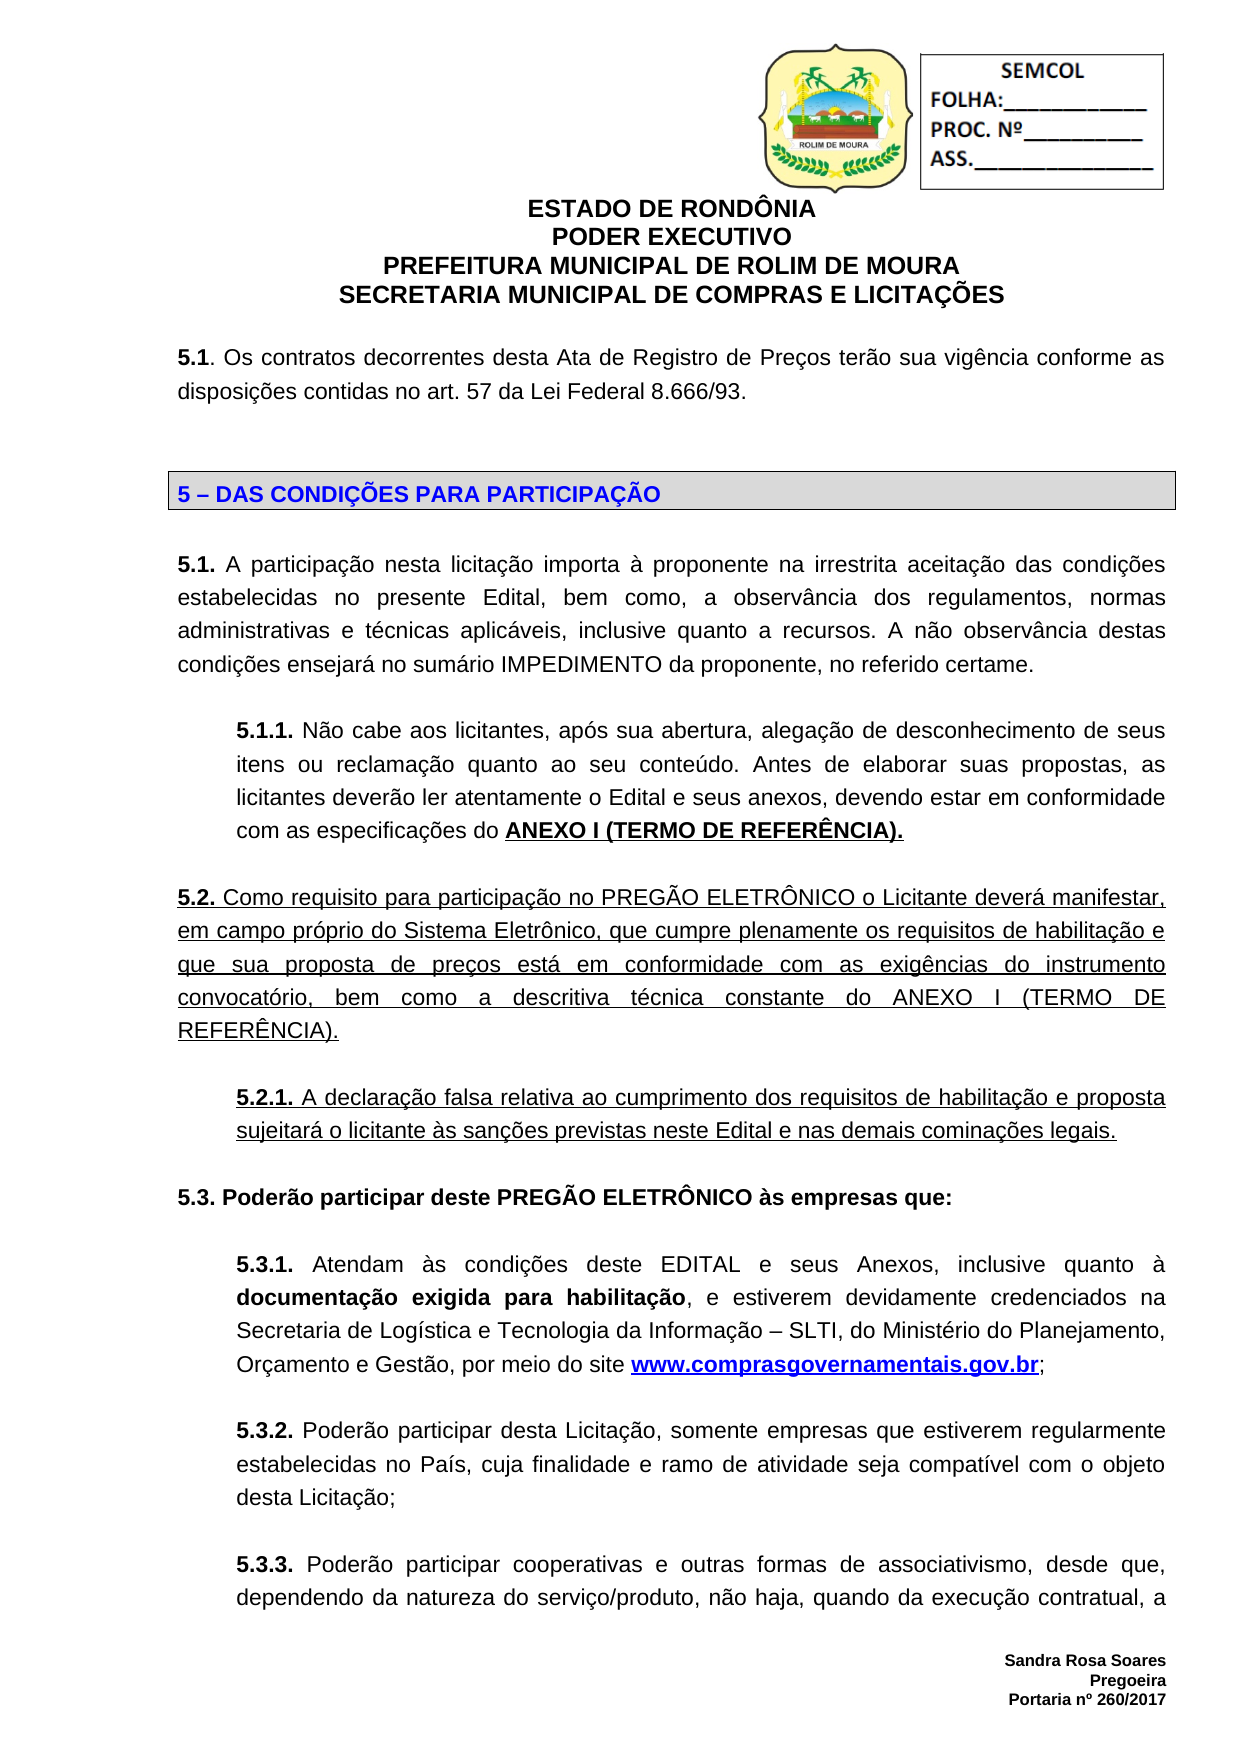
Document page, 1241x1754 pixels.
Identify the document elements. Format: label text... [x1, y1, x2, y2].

text 5.3.2. Poderão participar desta Licitação, somente empresas que estiverem regularmente estabelecidas no País, cuja finalidade e ramo de atividade seja compatível com o objeto desta Licitação; [236, 1410, 1166, 1510]
text 5.2. Como requisito para participação no PREGÃO ELETRÔNICO o Licitante deverá manifestar, em campo próprio do Sistema Eletrônico, que cumpre plenamente os requisitos de habilitação e que sua proposta de preços está em conformidade com as exigências do instrumento convocatório, bem como a descritiva técnica constante do ANEXO I (TERMO DE REFERÊNCIA). [177, 1008, 1166, 1043]
text 5.2. Como requisito para participação no PREGÃO ELETRÔNICO o Licitante deverá manifestar, em campo próprio do Sistema Eletrônico, que cumpre plenamente os requisitos de habilitação e que sua proposta de preços está em conformidade com as exigências do instrumento convocatório, bem como a descritiva técnica constante do ANEXO I (TERMO DE REFERÊNCIA). [177, 974, 1166, 1007]
text 5.3. Poderão participar deste PREGÃO ELETRÔNICO às empresas que: [177, 1177, 1166, 1210]
text 5.1. Os contratos decorrentes desta Ata de Registro de Preços terão sua vigência conforme as disposições contidas no art. 57 da Lei Federal 8.666/93. [177, 337, 1166, 404]
text 5.2. Como requisito para participação no PREGÃO ELETRÔNICO o Licitante deverá manifestar, em campo próprio do Sistema Eletrônico, que cumpre plenamente os requisitos de habilitação e que sua proposta de preços está em conformidade com as exigências do instrumento convocatório, bem como a descritiva técnica constante do ANEXO I (TERMO DE REFERÊNCIA). [177, 908, 1166, 973]
text 5.2.1. A declaração falsa relativa ao cumprimento dos requisitos de habilitação e proposta sujeitará o licitante às sanções previstas neste Edital e nas demais cominações legais. [236, 1108, 1166, 1143]
text 5.1. A participação nesta licitação importa à proponente na irrestrita aceitação das condições estabelecidas no presente Edital, bem como, a observância dos regulamentos, normas administrativas e técnicas aplicáveis, inclusive quanto a recursos. A não observância destas condições ensejará no sumário IMPEDIMENTO da proponente, no referido certame. [177, 543, 1166, 677]
text 5.3.1. Atendam às condições deste EDITAL e seus Anexos, inclusive quanto à documentação exigida para habilitação, e estiverem devidamente credenciados na Secretaria de Logística e Tecnologia da Informação – SLTI, do Ministério do Planejamento, Orçamento e Gestão, por meio do site www.comprasgovernamentais.gov.br; [236, 1243, 1166, 1377]
text 5.2.1. A declaração falsa relativa ao cumprimento dos requisitos de habilitação e proposta sujeitará o licitante às sanções previstas neste Edital e nas demais cominações legais. [236, 1077, 1166, 1107]
text 5.2. Como requisito para participação no PREGÃO ELETRÔNICO o Licitante deverá manifestar, em campo próprio do Sistema Eletrônico, que cumpre plenamente os requisitos de habilitação e que sua proposta de preços está em conformidade com as exigências do instrumento convocatório, bem como a descritiva técnica constante do ANEXO I (TERMO DE REFERÊNCIA). [177, 877, 1166, 907]
picture [757, 43, 914, 194]
text 5 – DAS CONDIÇÕES PARA PARTICIPAÇÃO [169, 472, 1175, 509]
text 5.1.1. Não cabe aos licitantes, após sua abertura, alegação de desconhecimento de seus itens ou reclamação quanto ao seu conteúdo. Antes de elaborar suas propostas, as licitantes deverão ler atentamente o Edital e seus anexos, devendo estar em conformidade com as especificações do ANEXO I (TERMO DE REFERÊNCIA). [236, 710, 1166, 843]
